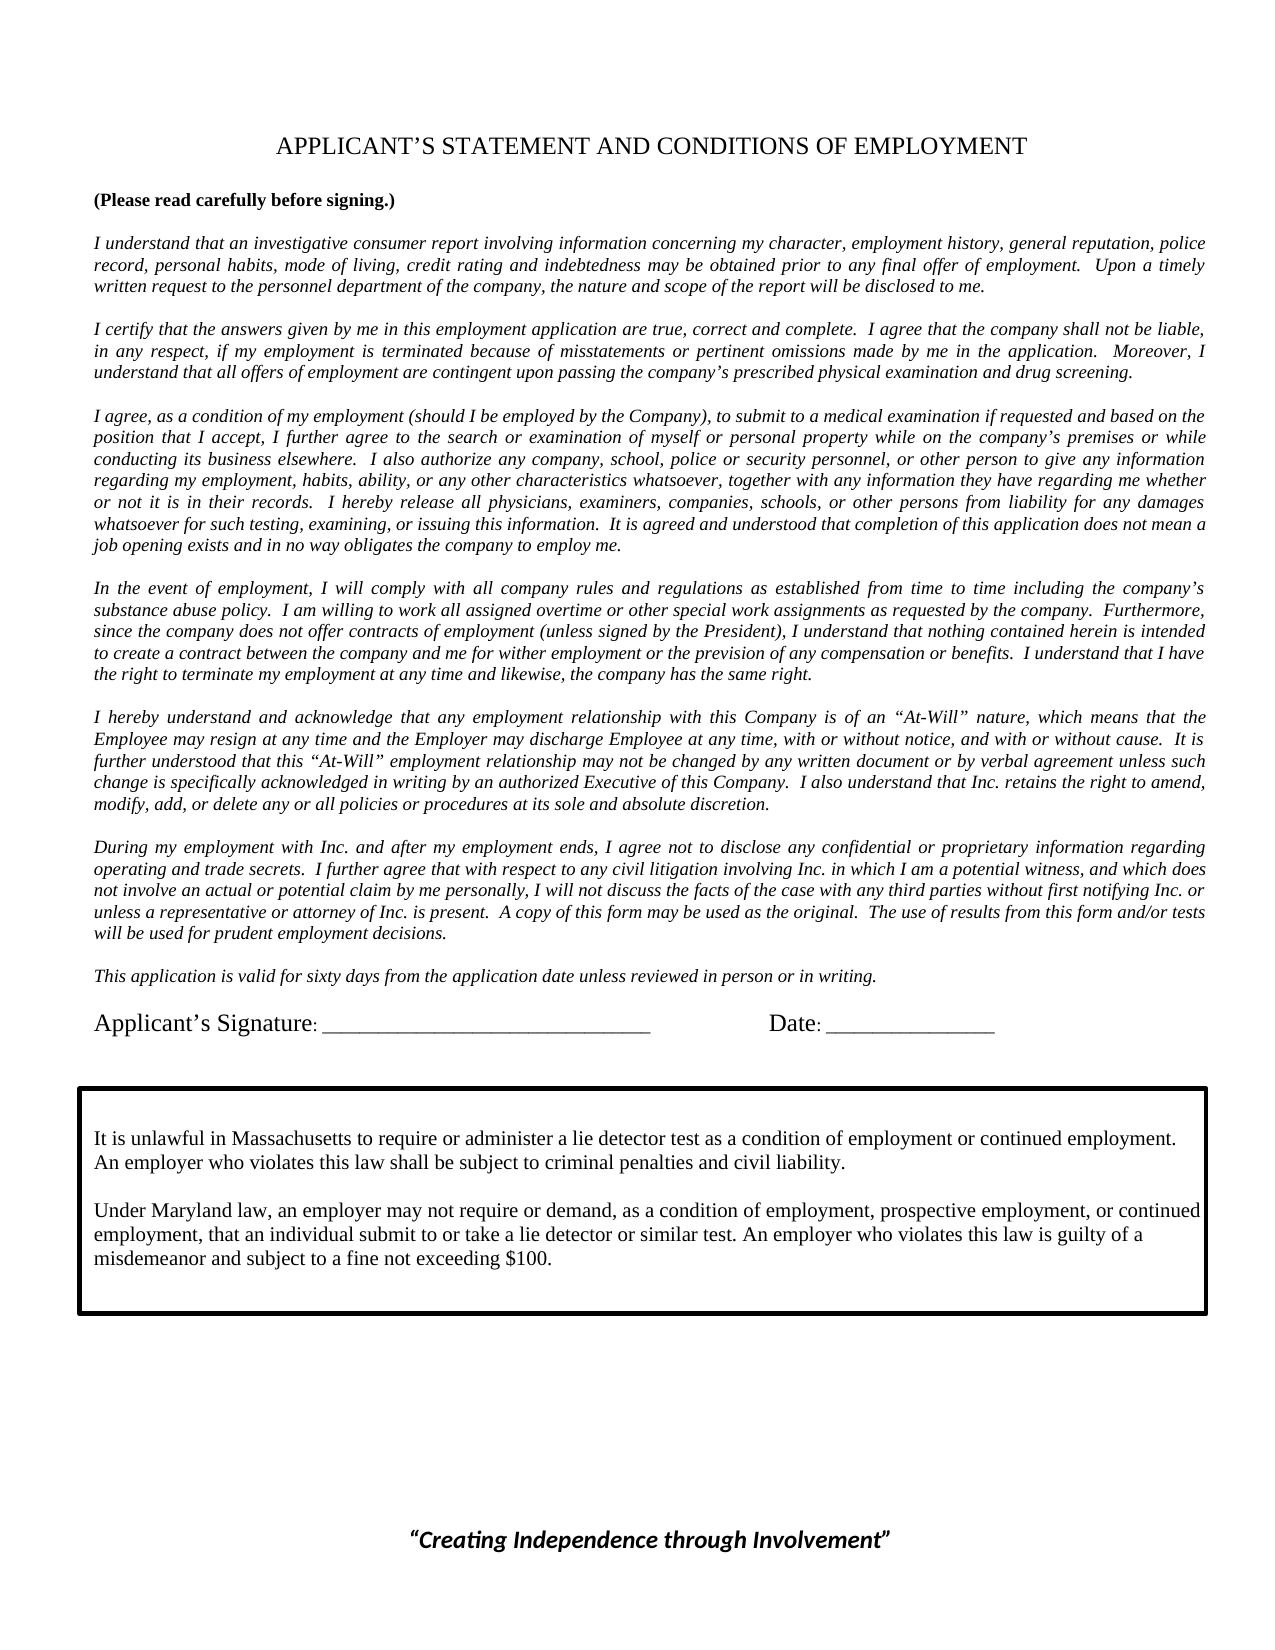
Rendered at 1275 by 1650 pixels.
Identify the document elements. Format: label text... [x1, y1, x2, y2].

text I understand that an investigative consumer report involving information concerning my character, employment history, general reputation, police record, personal habits, mode of living, credit rating and indebtedness may be obtained prior to any final offer of employment. Upon a timely written request to the personnel department of the company, the nature and scope of the report will be disclosed to me. [94, 232, 1209, 297]
text This application is valid for sixty days from the application date unless reviewed in person or in writing. [94, 965, 1209, 987]
text I certify that the answers given by me in this employment application are true, correct and complete. I agree that the company shall not be liable, in any respect, if my employment is terminated because of misstatements or pertinent omissions made by me in the application. Moreover, I understand that all offers of employment are contingent upon passing the company’s prescribed physical examination and drug screening. [94, 318, 1209, 383]
text I agree, as a condition of my employment (should I be employed by the Company), to submit to a medical examination if requested and based on the position that I accept, I further agree to the search or examination of myself or personal property while on the company’s premises or while conducting its business elsewhere. I also authorize any company, school, police or security personnel, or other person to give any information regarding my employment, habits, ability, or any other characteristics whatsoever, together with any information they have regarding me whether or not it is in their records. I hereby release all physicians, examiners, companies, schools, or other persons from liability for any damages whatsoever for such testing, examining, or issuing this information. It is agreed and understood that completion of this application does not mean a job opening exists and in no way obligates the company to employ me. [94, 404, 1209, 556]
text Under Maryland law, an employer may not require or demand, as a condition of employment, prospective employment, or continued employment, that an individual submit to or take a lie detector or similar test. An employer who violates this law is guilty of a misdemeanor and subject to a fine not exceeding $100. [94, 1198, 1204, 1270]
text APPLICANT’S STATEMENT AND CONDITIONS OF EMPLOYMENT [94, 131, 1209, 160]
text It is unlawful in Massachusetts to require or administer a lie detector test as a condition of employment or continued employment. An employer who violates this law shall be subject to criminal penalties and civil liability. [94, 1126, 1204, 1174]
text I hereby understand and acknowledge that any employment relationship with this Company is of an “At-Will” nature, which means that the Employee may resign at any time and the Employer may discharge Employee at any time, with or without notice, and with or without cause. It is further understood that this “At-Will” employment relationship may not be changed by any written document or by verbal agreement unless such change is specifically acknowledged in writing by an authorized Executive of this Company. I also understand that Inc. retains the right to amend, modify, add, or delete any or all policies or procedures at its sole and absolute discretion. [94, 706, 1209, 814]
text In the event of employment, I will comply with all company rules and regulations as established from time to time including the company’s substance abuse policy. I am willing to work all assigned overtime or other special work assignments as requested by the company. Furthermore, since the company does not offer contracts of employment (unless signed by the President), I understand that nothing contained herein is intended to create a contract between the company and me for wither employment or the prevision of any compensation or benefits. I understand that I have the right to terminate my employment at any time and likewise, the company has the same right. [94, 577, 1209, 685]
text (Please read carefully before signing.) [94, 189, 1209, 211]
text Applicant’s Signature: ___________________________________ Date: __________________ [94, 1008, 1209, 1037]
text During my employment with Inc. and after my employment ends, I agree not to disclose any confidential or proprietary information regarding operating and trade secrets. I further agree that with respect to any civil litigation involving Inc. in which I am a potential witness, and which does not involve an actual or potential claim by me personally, I will not discuss the facts of the case with any third parties without first notifying Inc. or unless a representative or attorney of Inc. is present. A copy of this form may be used as the original. The use of results from this form and/or tests will be used for prudent employment decisions. [94, 836, 1209, 944]
